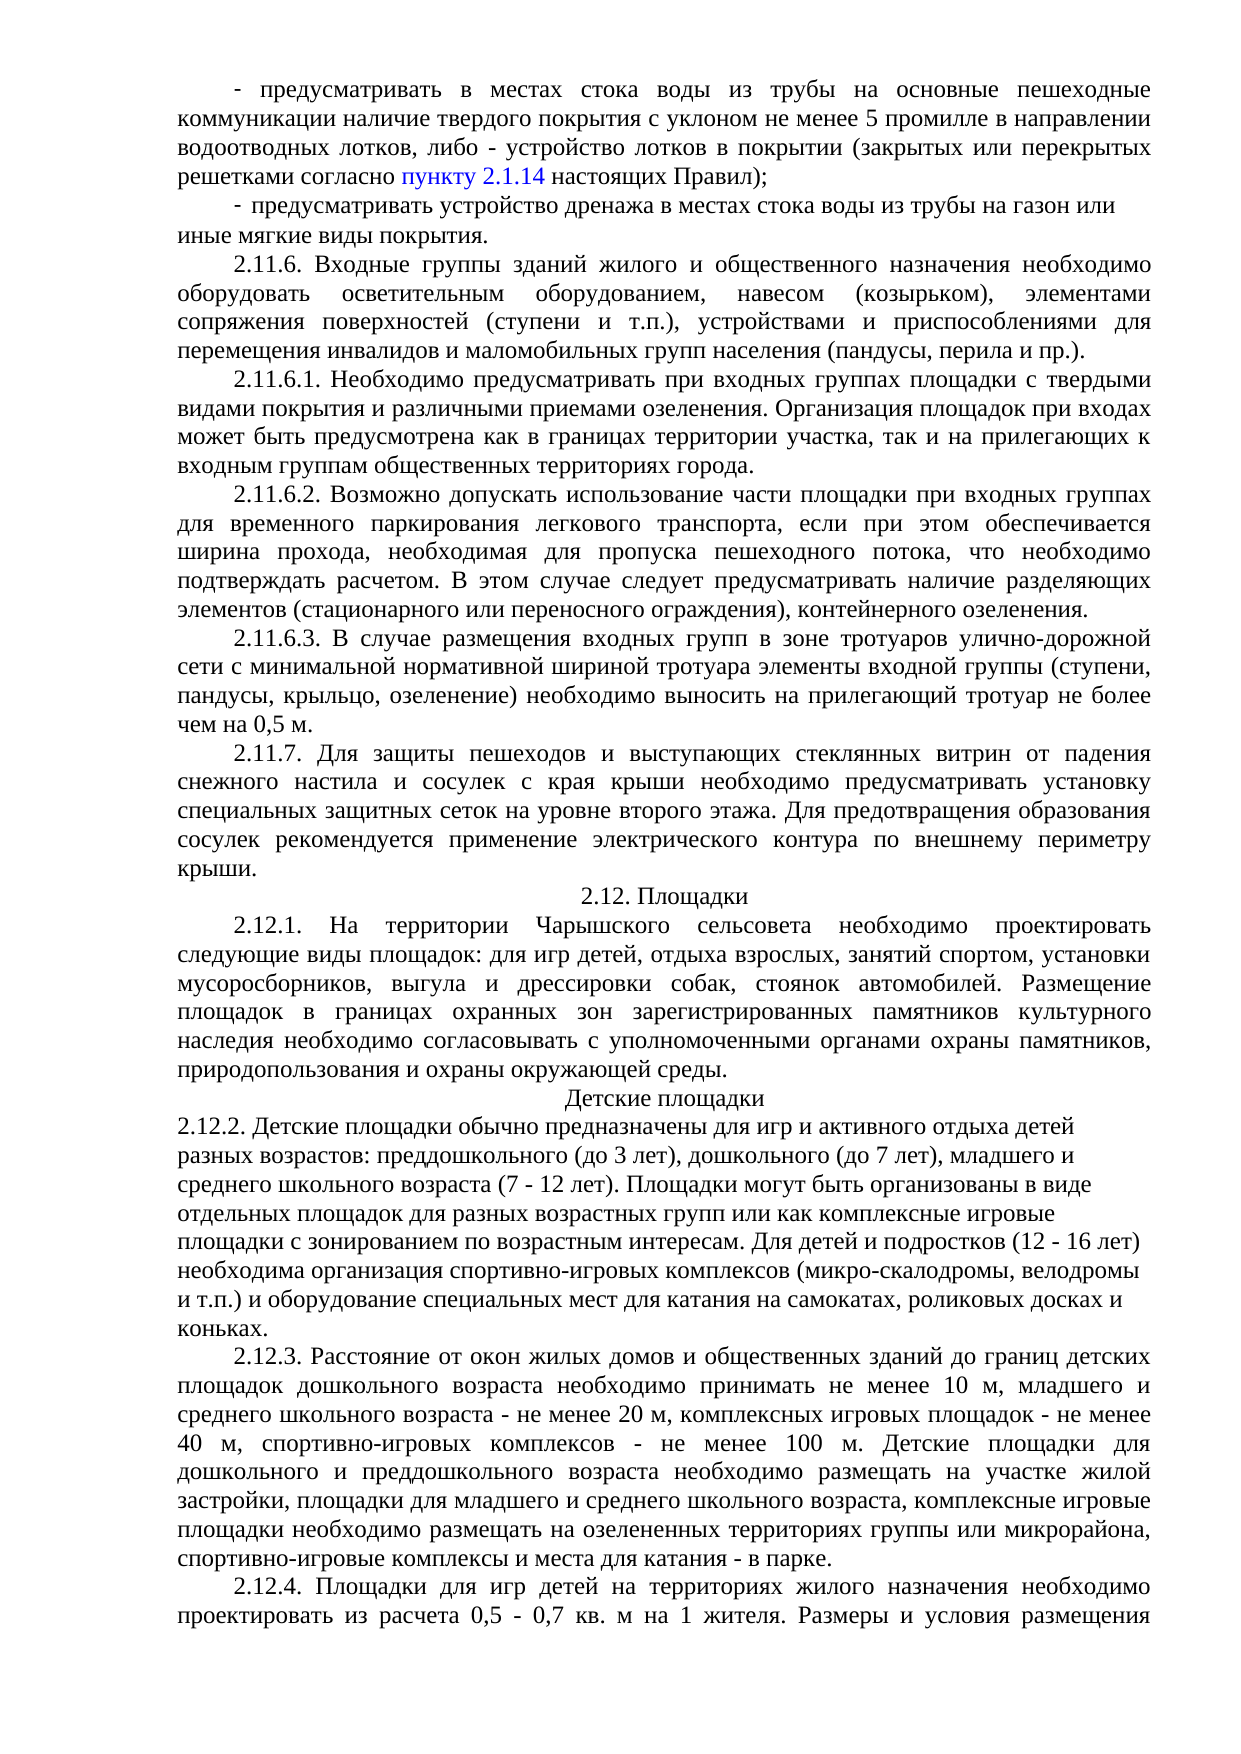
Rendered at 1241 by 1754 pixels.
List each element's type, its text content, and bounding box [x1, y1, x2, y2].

text 2.12.3. Расстояние от окон жилых домов и общественных зданий до границ детских площадок дошкольного возраста необходимо принимать не менее 10 м, младшего и среднего школьного возраста - не менее 20 м, комплексных игровых площадок - не менее 40 м, спортивно-игровых комплексов - не менее 100 м. Детские площадки для дошкольного и преддошкольного возраста необходимо размещать на участке жилой застройки, площадки для младшего и среднего школьного возраста, комплексные игровые площадки необходимо размещать на озелененных территориях группы или микрорайона, спортивно-игровые комплексы и места для катания - в парке. [177, 1341, 1152, 1571]
text Детские площадки [150, 1083, 1179, 1111]
list предусматривать устройство дренажа в местах стока воды из трубы на газон или иные мягкие виды покрытия. [177, 189, 1152, 249]
text 2.11.6.1. Необходимо предусматривать при входных группах площадки с твердыми видами покрытия и различными приемами озеленения. Организация площадок при входах может быть предусмотрена как в границах территории участка, так и на прилегающих к входным группам общественных территориях города. [177, 364, 1152, 479]
text 2.12.2. Детские площадки обычно предназначены для игр и активного отдыха детей разных возрастов: преддошкольного (до 3 лет), дошкольного (до 7 лет), младшего и среднего школьного возраста (7 - 12 лет). Площадки могут быть организованы в виде отдельных площадок для разных возрастных групп или как комплексные игровые площадки с зонированием по возрастным интересам. Для детей и подростков (12 - 16 лет) необходима организация спортивно-игровых комплексов (микро-скалодромы, велодромы и т.п.) и оборудование специальных мест для катания на самокатах, роликовых досках и коньках. [177, 1111, 1152, 1341]
text 2.11.6.2. Возможно допускать использование части площадки при входных группах для временного паркирования легкового транспорта, если при этом обеспечивается ширина прохода, необходимая для пропуска пешеходного потока, что необходимо подтверждать расчетом. В этом случае следует предусматривать наличие разделяющих элементов (стационарного или переносного ограждения), контейнерного озеленения. [177, 479, 1152, 623]
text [177, 1571, 1152, 1629]
text 2.11.6.3. В случае размещения входных групп в зоне тротуаров улично-дорожной сети с минимальной нормативной шириной тротуара элементы входной группы (ступени, пандусы, крыльцо, озеленение) необходимо выносить на прилегающий тротуар не более чем на 0,5 м. [177, 623, 1152, 738]
text 2.12.1. На территории Чарышского сельсовета необходимо проектировать следующие виды площадок: для игр детей, отдыха взрослых, занятий спортом, установки мусоросборников, выгула и дрессировки собак, стоянок автомобилей. Размещение площадок в границах охранных зон зарегистрированных памятников культурного наследия необходимо согласовывать с уполномоченными органами охраны памятников, природопользования и охраны окружающей среды. [177, 910, 1152, 1083]
text 2.11.6. Входные группы зданий жилого и общественного назначения необходимо оборудовать осветительным оборудованием, навесом (козырьком), элементами сопряжения поверхностей (ступени и т.п.), устройствами и приспособлениями для перемещения инвалидов и маломобильных групп населения (пандусы, перила и пр.). [177, 249, 1152, 364]
text 2.11.7. Для защиты пешеходов и выступающих стеклянных витрин от падения снежного настила и сосулек с края крыши необходимо предусматривать установку специальных защитных сеток на уровне второго этажа. Для предотвращения образования сосулек рекомендуется применение электрического контура по внешнему периметру крыши. [177, 738, 1152, 881]
list предусматривать в местах стока воды из трубы на основные пешеходные коммуникации наличие твердого покрытия с уклоном не менее 5 промилле в направлении водоотводных лотков, либо - устройство лотков в покрытии (закрытых или перекрытых решетками согласно пункту 2.1.14 настоящих Правил); [177, 73, 1152, 189]
text 2.12. Площадки [150, 881, 1179, 910]
